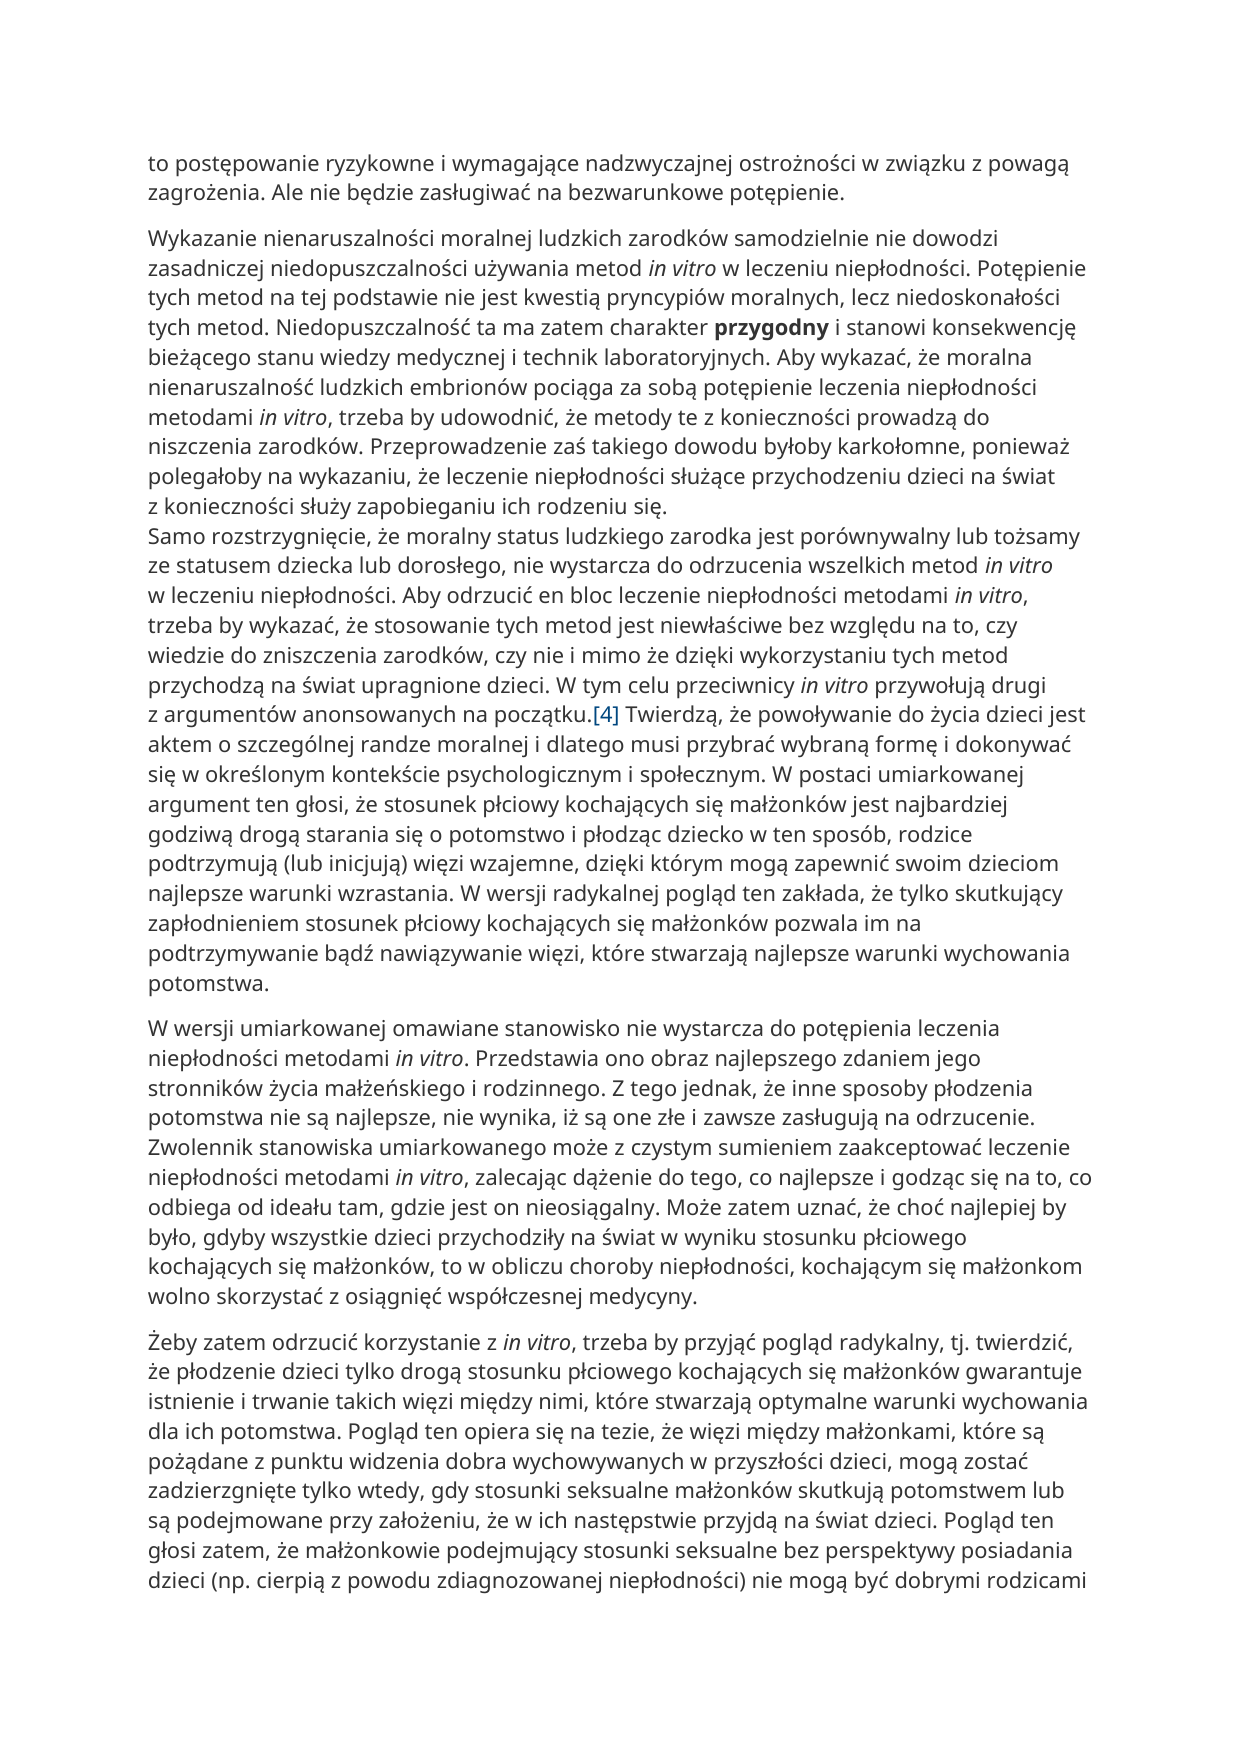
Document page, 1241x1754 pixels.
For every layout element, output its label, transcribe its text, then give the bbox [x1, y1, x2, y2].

text W wersji umiarkowanej omawiane stanowisko nie wystarcza do potępienia leczenia niepłodności metodami in vitro. Przedstawia ono obraz najlepszego zdaniem jego stronników życia małżeńskiego i rodzinnego. Z tego jednak, że inne sposoby płodzenia potomstwa nie są najlepsze, nie wynika, iż są one złe i zawsze zasługują na odrzucenie. Zwolennik stanowiska umiarkowanego może z czystym sumieniem zaakceptować leczenie niepłodności metodami in vitro, zalecając dążenie do tego, co najlepsze i godząc się na to, co odbiega od ideału tam, gdzie jest on nieosiągalny. Może zatem uznać, że choć najlepiej by było, gdyby wszystkie dzieci przychodziły na świat w wyniku stosunku płciowego kochających się małżonków, to w obliczu choroby niepłodności, kochającym się małżonkom wolno skorzystać z osiągnięć współczesnej medycyny. [148, 1013, 1093, 1311]
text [148, 148, 1093, 207]
text Wykazanie nienaruszalności moralnej ludzkich zarodków samodzielnie nie dowodzi zasadniczej niedopuszczalności używania metod in vitro w leczeniu niepłodności. Potępienie tych metod na tej podstawie nie jest kwestią pryncypiów moralnych, lecz niedoskonałości tych metod. Niedopuszczalność ta ma zatem charakter przygodny i stanowi konsekwencję bieżącego stanu wiedzy medycznej i technik laboratoryjnych. Aby wykazać, że moralna nienaruszalność ludzkich embrionów pociąga za sobą potępienie leczenia niepłodności metodami in vitro, trzeba by udowodnić, że metody te z konieczności prowadzą do niszczenia zarodków. Przeprowadzenie zaś takiego dowodu byłoby karkołomne, ponieważ polegałoby na wykazaniu, że leczenie niepłodności służące przychodzeniu dzieci na świat z konieczności służy zapobieganiu ich rodzeniu się. Samo rozstrzygnięcie, że moralny status ludzkiego zarodka jest porównywalny lub tożsamy ze statusem dziecka lub dorosłego, nie wystarcza do odrzucenia wszelkich metod in vitro w leczeniu niepłodności. Aby odrzucić en bloc leczenie niepłodności metodami in vitro, trzeba by wykazać, że stosowanie tych metod jest niewłaściwe bez względu na to, czy wiedzie do zniszczenia zarodków, czy nie i mimo że dzięki wykorzystaniu tych metod przychodzą na świat upragnione dzieci. W tym celu przeciwnicy in vitro przywołują drugi z argumentów anonsowanych na początku.[4] Twierdzą, że powoływanie do życia dzieci jest aktem o szczególnej randze moralnej i dlatego musi przybrać wybraną formę i dokonywać się w określonym kontekście psychologicznym i społecznym. W postaci umiarkowanej argument ten głosi, że stosunek płciowy kochających się małżonków jest najbardziej godziwą drogą starania się o potomstwo i płodząc dziecko w ten sposób, rodzice podtrzymują (lub inicjują) więzi wzajemne, dzięki którym mogą zapewnić swoim dzieciom najlepsze warunki wzrastania. W wersji radykalnej pogląd ten zakłada, że tylko skutkujący zapłodnieniem stosunek płciowy kochających się małżonków pozwala im na podtrzymywanie bądź nawiązywanie więzi, które stwarzają najlepsze warunki wychowania potomstwa. [148, 223, 1093, 997]
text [148, 1327, 1093, 1595]
